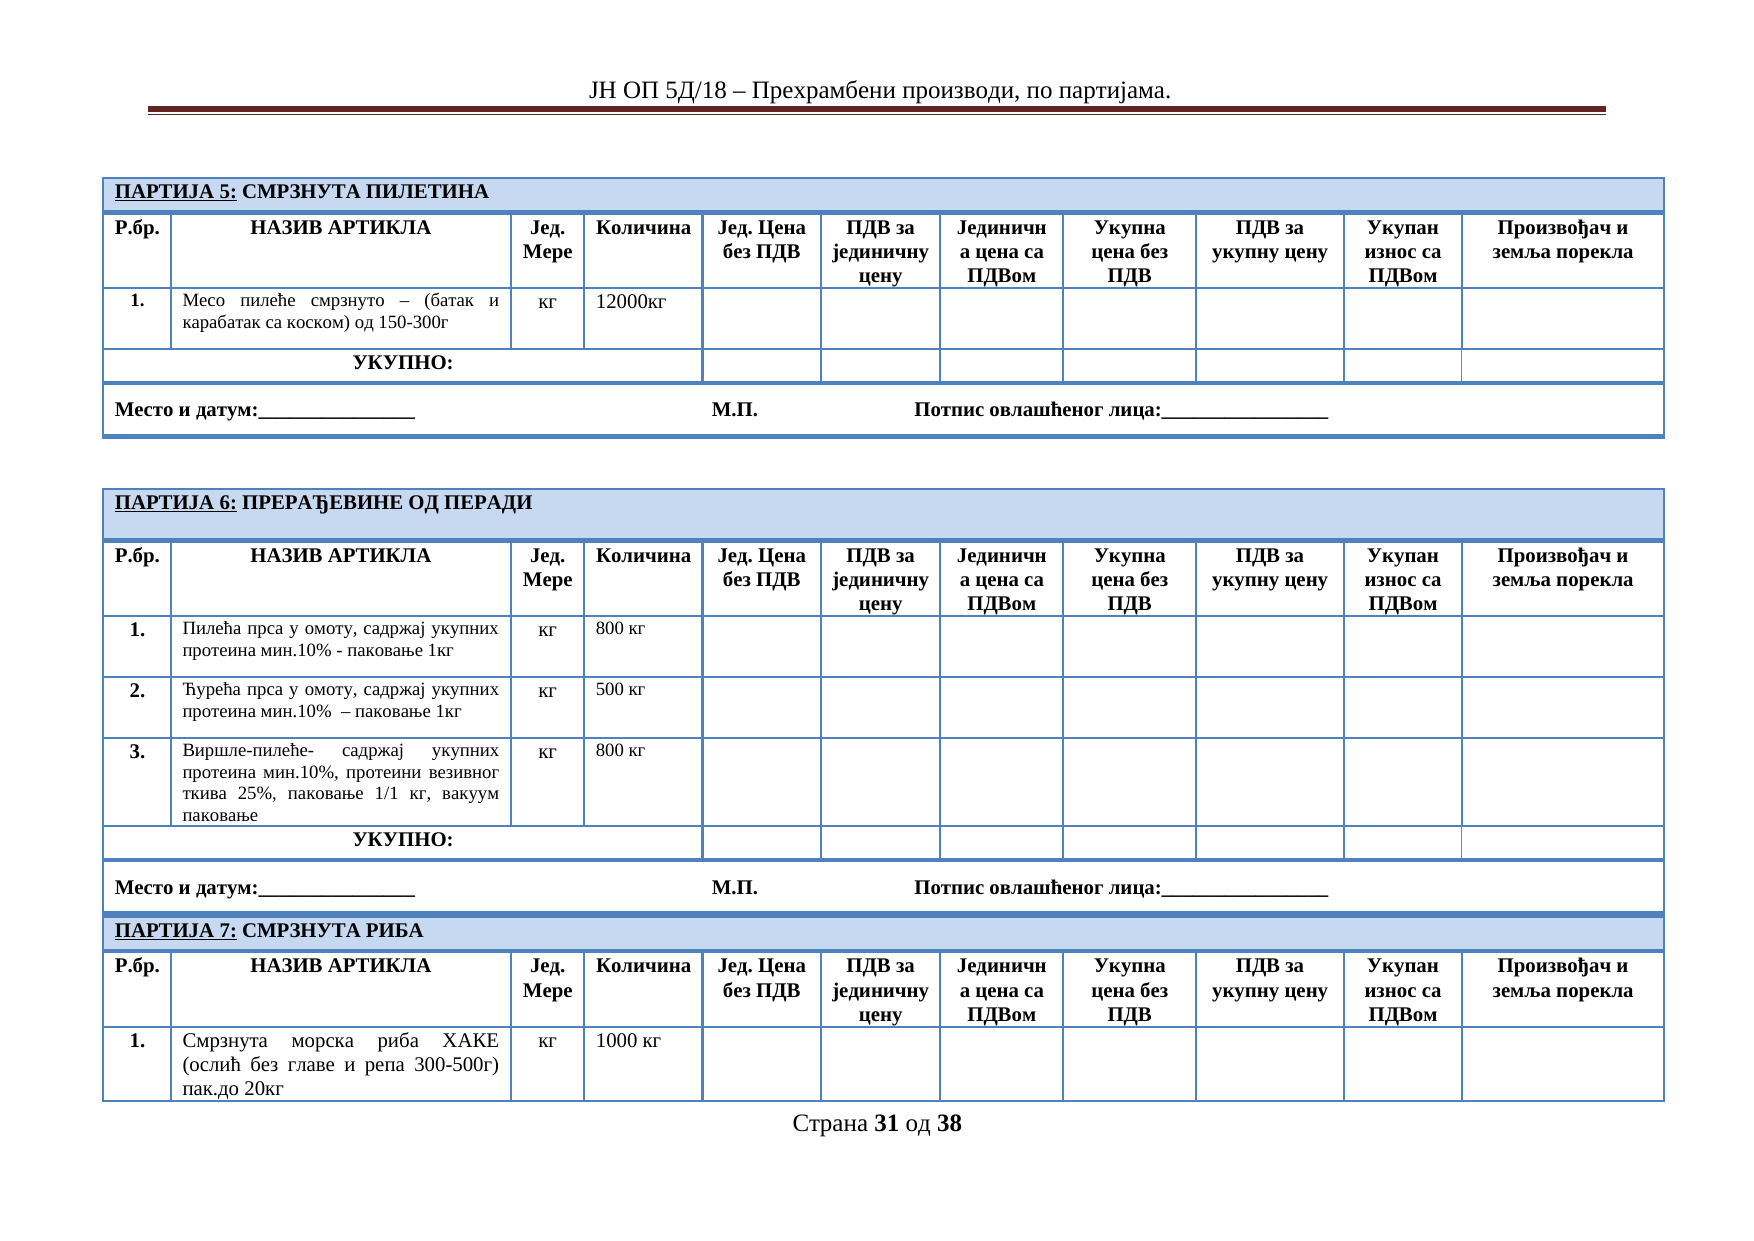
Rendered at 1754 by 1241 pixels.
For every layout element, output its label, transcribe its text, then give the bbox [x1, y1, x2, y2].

table_cell [1197, 1028, 1343, 1100]
table_cell Количина [585, 953, 701, 1026]
table_cell ПДВ за јединичну цену [822, 953, 939, 1026]
table_cell [822, 617, 939, 676]
table_cell [1197, 617, 1343, 676]
table_cell Јединична цена са ПДВом [941, 543, 1062, 615]
table_cell [1345, 350, 1461, 381]
table_cell Укупан износ са ПДВом [1345, 953, 1461, 1026]
table_cell Виршле-пилеће- садржај укупних протеина мин.10%, протеини везивног ткива 25%, паковање 1/1 кг, вакуум паковање [172, 739, 510, 825]
table_cell 800 кг [585, 617, 701, 676]
table_cell Количина [585, 543, 701, 615]
table_cell [1345, 617, 1461, 676]
table_cell 1. [104, 1028, 170, 1100]
table_cell Јединична цена са ПДВом [941, 215, 1062, 287]
table_cell [1064, 289, 1195, 348]
table_cell [1463, 1028, 1663, 1100]
table_cell ПДВ за укупну цену [1197, 543, 1343, 615]
table_cell [941, 678, 1062, 737]
table_cell [822, 350, 939, 381]
table_cell [941, 1028, 1062, 1100]
table_cell [1463, 739, 1663, 825]
table_cell [1064, 739, 1195, 825]
table_cell [941, 739, 1062, 825]
table_cell кг [512, 617, 583, 676]
table_cell [1345, 289, 1461, 348]
table_cell [704, 617, 820, 676]
table_cell [941, 350, 1062, 381]
table_cell Укупна цена без ПДВ [1064, 215, 1195, 287]
table_cell Пилећа прса у омоту, садржај укупних протеина мин.10% - паковање 1кг [172, 617, 510, 676]
table_cell Месо пилеће смрзнуто – (батак и карабатак са коском) од 150-300г [172, 289, 510, 348]
table_cell УКУПНО: [104, 350, 701, 381]
table_cell [822, 1028, 939, 1100]
table_cell [1197, 827, 1343, 858]
table_cell [1345, 678, 1461, 737]
table_cell Јед. Цена без ПДВ [704, 543, 820, 615]
table_cell [1345, 827, 1461, 858]
table_cell кг [512, 739, 583, 825]
table_cell Јед. Цена без ПДВ [704, 953, 820, 1026]
table_cell Смрзнута морска риба ХАКЕ (ослић без главе и репа 300-500г) пак.до 20кг [172, 1028, 510, 1100]
table_cell 12000кг [585, 289, 701, 348]
table_cell Јед. Мере [512, 215, 583, 287]
table_cell [1197, 678, 1343, 737]
table_cell [1197, 350, 1343, 381]
table_cell Произвођач и земља порекла [1463, 215, 1663, 287]
table_cell [1462, 350, 1663, 381]
table_cell [704, 289, 820, 348]
table_header Место и датум:_______________ М.П. Потпис овлашћеног лица:________________ [104, 385, 1663, 434]
table_cell Јед. Цена без ПДВ [704, 215, 820, 287]
table_cell [1462, 827, 1663, 858]
table_cell Р.бр. [104, 215, 170, 287]
table_cell [1463, 678, 1663, 737]
table_cell [704, 350, 820, 381]
table_cell [704, 1028, 820, 1100]
table_cell [704, 827, 820, 858]
table_cell ПДВ за укупну цену [1197, 953, 1343, 1026]
table_cell 1000 кг [585, 1028, 701, 1100]
table_cell [822, 678, 939, 737]
table_cell [941, 827, 1062, 858]
table_cell 1. [104, 289, 170, 348]
table_cell Укупна цена без ПДВ [1064, 953, 1195, 1026]
table_cell [1064, 678, 1195, 737]
table_cell кг [512, 1028, 583, 1100]
table_cell [822, 827, 939, 858]
table_cell [822, 739, 939, 825]
table_cell Количина [585, 215, 701, 287]
table_cell Јед. Мере [512, 543, 583, 615]
table_cell [1197, 739, 1343, 825]
table_cell [1463, 617, 1663, 676]
table_cell Р.бр. [104, 543, 170, 615]
table_cell [941, 289, 1062, 348]
table_header ПАРТИЈА 7: СМРЗНУТА РИБА [104, 918, 1663, 949]
table_cell 500 кг [585, 678, 701, 737]
table_cell [1345, 1028, 1461, 1100]
table_cell [941, 617, 1062, 676]
table_cell [1064, 827, 1195, 858]
table_cell Јед. Мере [512, 953, 583, 1026]
table_cell ПДВ за јединичну цену [822, 543, 939, 615]
table_cell [1345, 739, 1461, 825]
table_cell Укупна цена без ПДВ [1064, 543, 1195, 615]
table_cell Произвођач и земља порекла [1463, 543, 1663, 615]
table_cell УКУПНО: [104, 827, 701, 858]
table_header Место и датум:_______________ М.П. Потпис овлашћеног лица:________________ [104, 862, 1663, 911]
table_cell 2. [104, 678, 170, 737]
table_cell Укупан износ са ПДВом [1345, 543, 1461, 615]
table_cell Јединична цена са ПДВом [941, 953, 1062, 1026]
table_cell [1064, 1028, 1195, 1100]
table_cell 800 кг [585, 739, 701, 825]
table_cell [704, 678, 820, 737]
table_cell 3. [104, 739, 170, 825]
table_cell ПДВ за јединичну цену [822, 215, 939, 287]
table_cell [822, 289, 939, 348]
table_cell [704, 739, 820, 825]
table_cell [1064, 617, 1195, 676]
table_cell [1463, 289, 1663, 348]
table_cell [1197, 289, 1343, 348]
table_cell НАЗИВ АРТИКЛА [172, 215, 510, 287]
table_header ПАРТИЈА 6: ПРЕРАЂЕВИНЕ ОД ПЕРАДИ [104, 490, 1663, 538]
table_cell Произвођач и земља порекла [1463, 953, 1663, 1026]
table_cell кг [512, 678, 583, 737]
table_cell Ћурећа прса у омоту, садржај укупних протеина мин.10% – паковање 1кг [172, 678, 510, 737]
table_cell Укупан износ са ПДВом [1345, 215, 1461, 287]
table_cell Р.бр. [104, 953, 170, 1026]
table_cell [1064, 350, 1195, 381]
table_cell НАЗИВ АРТИКЛА [172, 953, 510, 1026]
table_cell 1. [104, 617, 170, 676]
table_cell ПДВ за укупну цену [1197, 215, 1343, 287]
table_header ПАРТИЈА 5: СМРЗНУТА ПИЛЕТИНА [104, 179, 1663, 210]
table_cell кг [512, 289, 583, 348]
table_cell НАЗИВ АРТИКЛА [172, 543, 510, 615]
